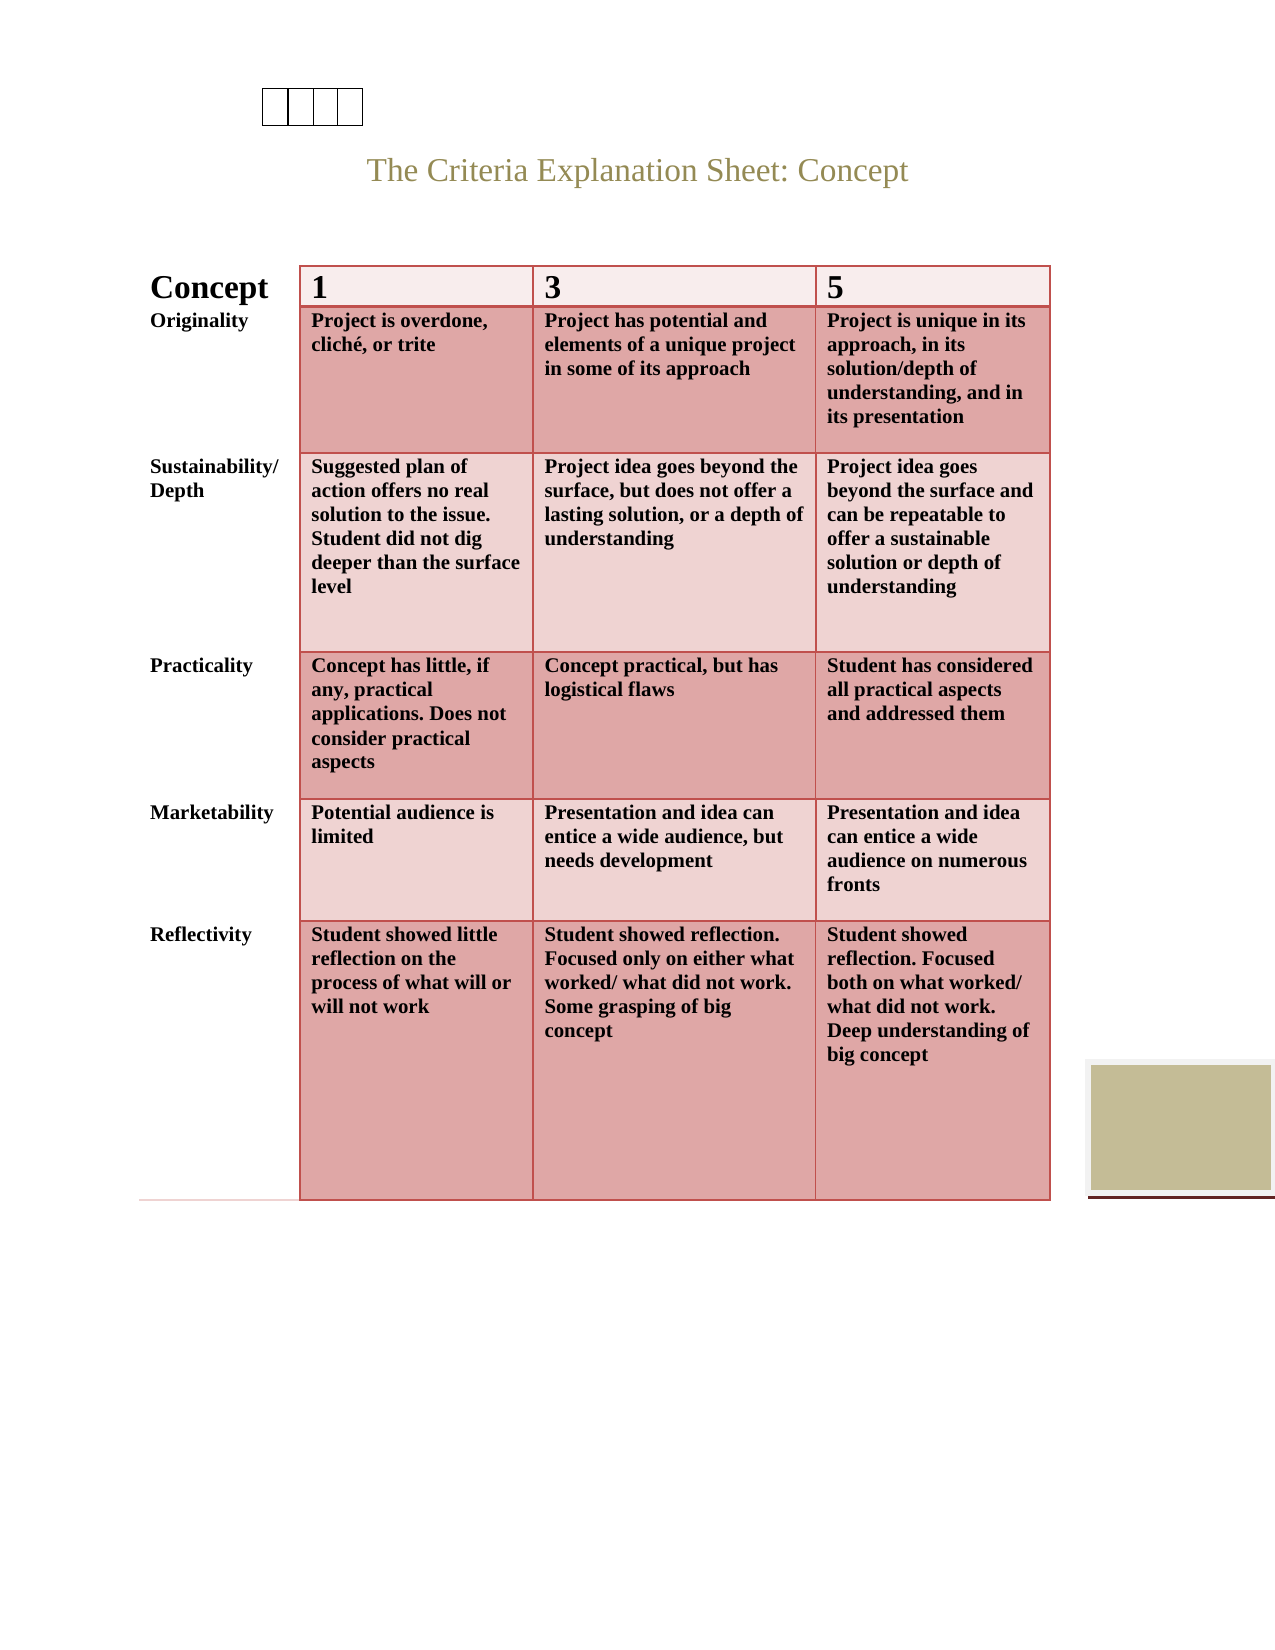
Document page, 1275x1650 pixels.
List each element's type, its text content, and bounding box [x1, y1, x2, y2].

table_cell Project idea goes beyond the surface and can be repeatable to offer a sustainable solution or depth of understanding [817, 454, 1049, 651]
table_cell Sustainability/Depth [139, 452, 299, 651]
table_cell Project is overdone, cliché, or trite [301, 308, 532, 452]
table_cell Student showed reflection. Focused only on either what worked/ what did not work. Some grasping of big concept [534, 922, 815, 1199]
table_header Concept [139, 265, 299, 305]
table_cell Reflectivity [139, 920, 299, 1199]
table_cell Concept has little, if any, practical applications. Does not consider practical aspects [301, 653, 532, 798]
table_cell Project is unique in its approach, in its solution/depth of understanding, and in its presentation [816, 308, 1049, 452]
table_cell Practicality [139, 651, 299, 798]
table_cell Presentation and idea can entice a wide audience, but needs development [534, 800, 815, 920]
table_header 5 [817, 267, 1049, 305]
table_cell Originality [139, 305, 299, 452]
table_header 1 [301, 267, 532, 305]
table_cell Marketability [139, 798, 299, 920]
table_cell Presentation and idea can entice a wide audience on numerous fronts [817, 800, 1049, 920]
table_cell Student showed reflection. Focused both on what worked/ what did not work. Deep understanding of big concept [816, 922, 1049, 1199]
table_cell Project idea goes beyond the surface, but does not offer a lasting solution, or a depth of understanding [534, 454, 815, 651]
table_cell Student showed little reflection on the process of what will or will not work [301, 922, 532, 1199]
table_header 3 [534, 267, 815, 305]
table_cell Student has considered all practical aspects and addressed them [816, 653, 1049, 798]
table_cell Potential audience is limited [301, 800, 532, 920]
table_cell Suggested plan of action offers no real solution to the issue. Student did not dig deeper than the surface level [301, 454, 532, 651]
table_cell Concept practical, but has logistical flaws [534, 653, 815, 798]
text The Criteria Explanation Sheet: Concept [150, 150, 1125, 188]
table_cell Project has potential and elements of a unique project in some of its approach [534, 308, 815, 452]
